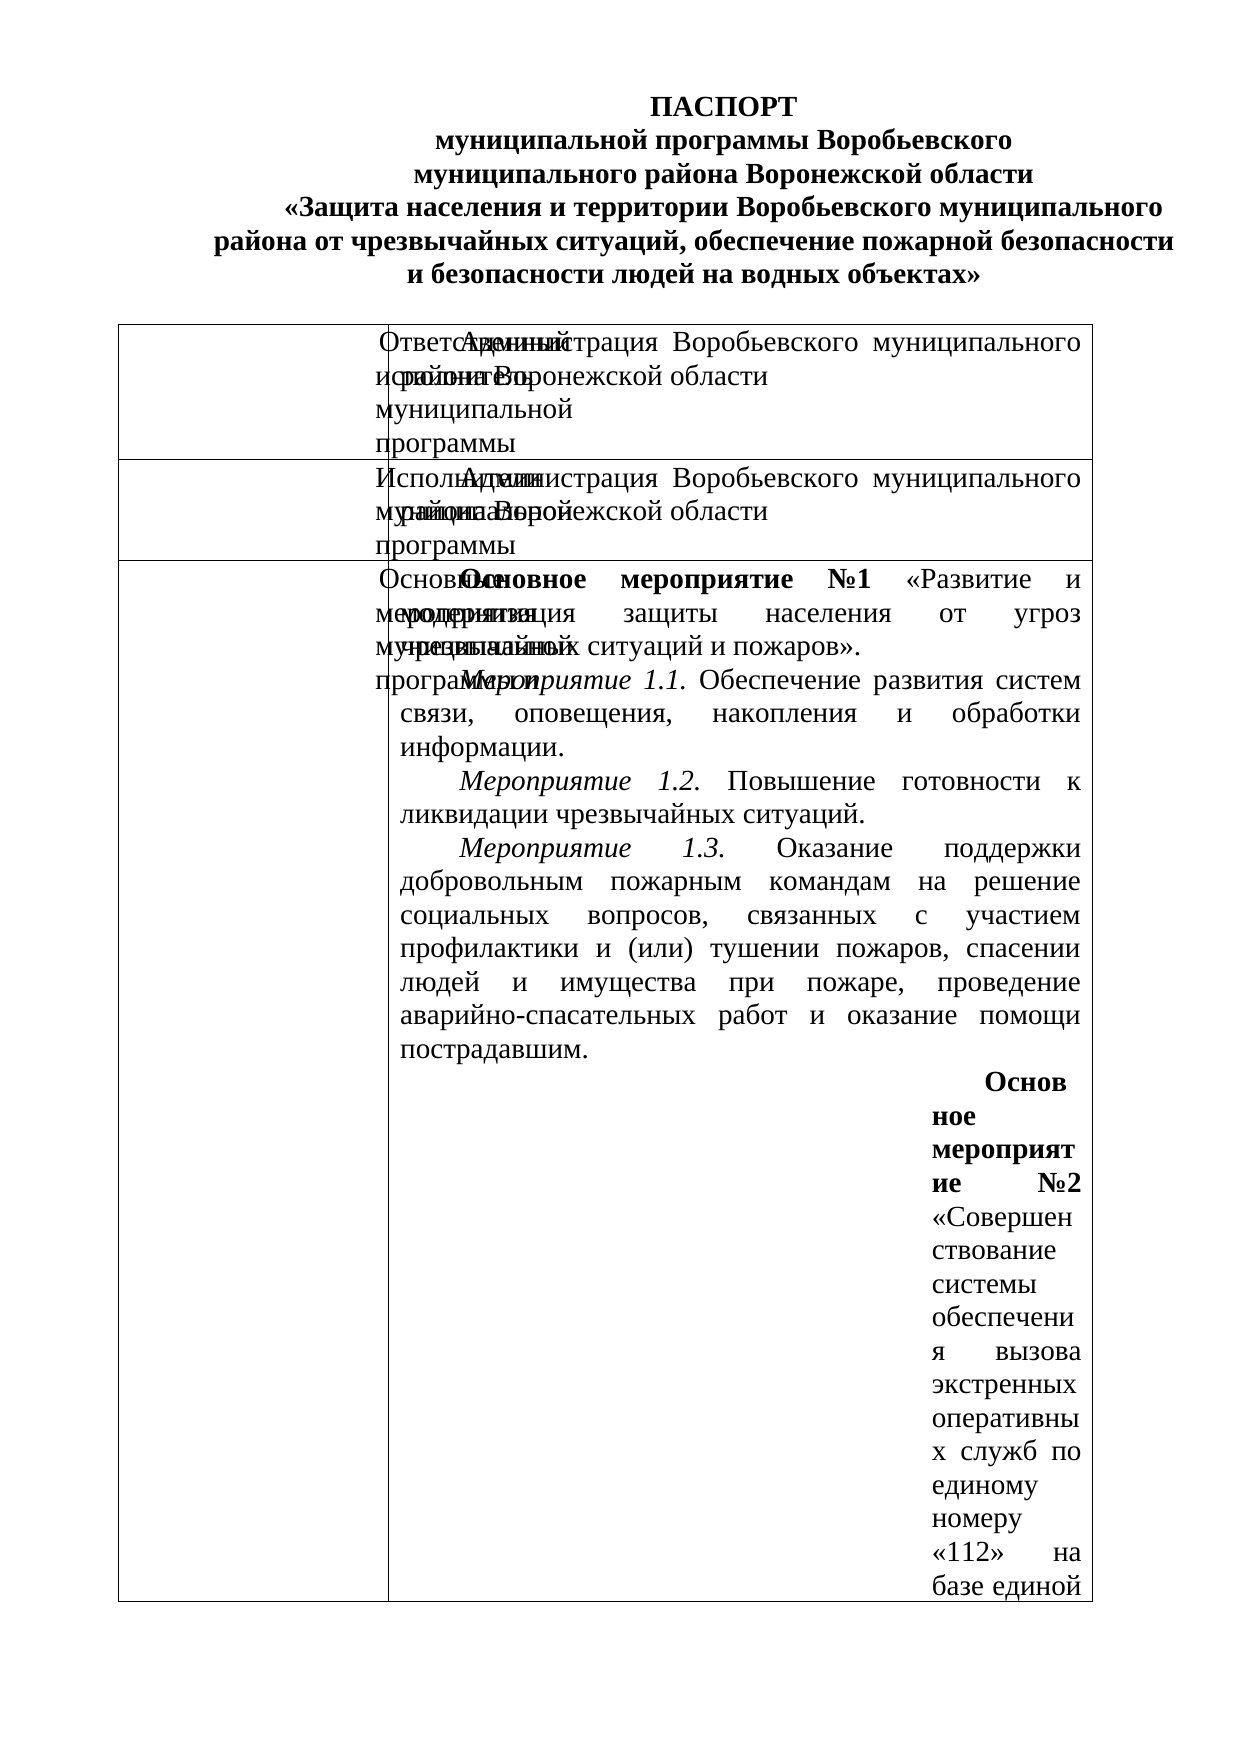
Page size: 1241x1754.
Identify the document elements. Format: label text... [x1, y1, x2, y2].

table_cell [119, 561, 388, 1601]
table_header Ответственный исполнитель муниципальной программы [119, 325, 388, 459]
text ПАСПОРТ [207, 89, 1181, 122]
table_header Администрация Воробьевского муниципального района Воронежской области [389, 325, 1092, 459]
text муниципальной программы Воробьевского [207, 122, 1181, 156]
text «Защита населения и территории Воробьевского муниципального района от чрезвычайных ситуаций, обеспечение пожарной безопасности и безопасности людей на водных объектах» [207, 189, 1181, 290]
table_cell Администрация Воробьевского муниципального района Воронежской области [389, 460, 1092, 560]
table_cell Исполнители муниципальной программы [119, 460, 388, 560]
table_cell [389, 561, 1092, 1601]
text муниципального района Воронежской области [207, 156, 1181, 189]
